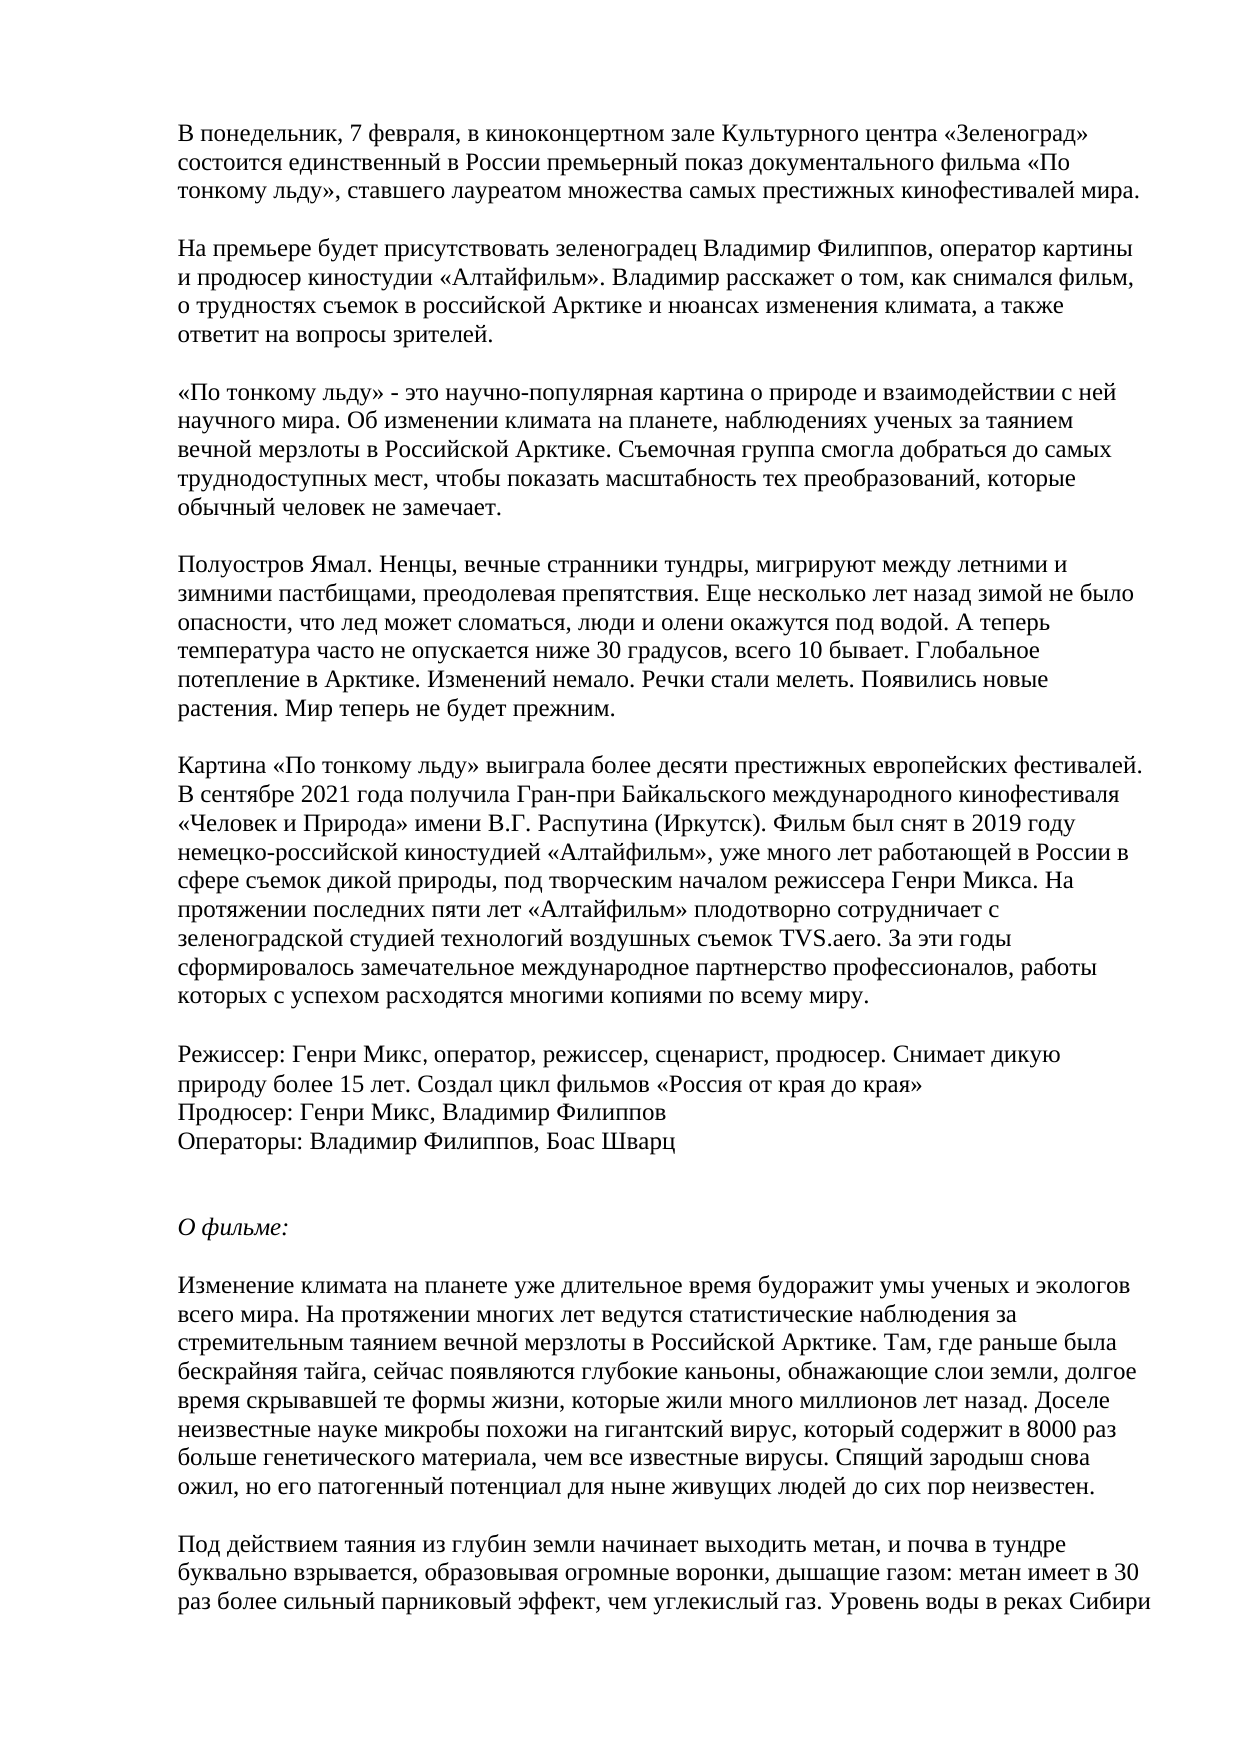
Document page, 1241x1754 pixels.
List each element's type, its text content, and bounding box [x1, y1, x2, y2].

text Операторы: Владимир Филиппов, Боас Шварц [177, 1126, 1152, 1155]
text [177, 1529, 1152, 1615]
text На премьере будет присутствовать зеленоградец Владимир Филиппов, оператор картины и продюсер киностудии «Алтайфильм». Владимир расскажет о том, как снимался фильм, о трудностях съемок в российской Арктике и нюансах изменения климата, а также ответит на вопросы зрителей. [177, 233, 1152, 348]
text Полуостров Ямал. Ненцы, вечные странники тундры, мигрируют между летними и зимними пастбищами, преодолевая препятствия. Еще несколько лет назад зимой не было опасности, что лед может сломаться, люди и олени окажутся под водой. А теперь температура часто не опускается ниже 30 градусов, всего 10 бывает. Глобальное потепление в Арктике. Изменений немало. Речки стали мелеть. Появились новые растения. Мир теперь не будет прежним. [177, 549, 1152, 722]
text Изменение климата на планете уже длительное время будоражит умы ученых и экологов всего мира. На протяжении многих лет ведутся статистические наблюдения за стремительным таянием вечной мерзлоты в Российской Арктике. Там, где раньше была бескрайняя тайга, сейчас появляются глубокие каньоны, обнажающие слои земли, долгое время скрывавшей те формы жизни, которые жили много миллионов лет назад. Доселе неизвестные науке микробы похожи на гигантский вирус, который содержит в 8000 раз больше генетического материала, чем все известные вирусы. Спящий зародыш снова ожил, но его патогенный потенциал для ныне живущих людей до сих пор неизвестен. [177, 1270, 1152, 1500]
text «По тонкому льду» - это научно-популярная картина о природе и взаимодействии с ней научного мира. Об изменении климата на планете, наблюдениях ученых за таянием вечной мерзлоты в Российской Арктике. Съемочная группа смогла добраться до самых труднодоступных мест, чтобы показать масштабность тех преобразований, которые обычный человек не замечает. [177, 377, 1152, 521]
text Продюсер: Генри Микс, Владимир Филиппов [177, 1097, 1152, 1126]
text В понедельник, 7 февраля, в киноконцертном зале Культурного центра «Зеленоград» состоится единственный в России премьерный показ документального фильма «По тонкому льду», ставшего лауреатом множества самых престижных кинофестивалей мира. [177, 118, 1152, 204]
text О фильме: [177, 1212, 1152, 1241]
text Режиссер: Генри Микс, оператор, режиссер, сценарист, продюсер. Снимает дикую природу более 15 лет. Создал цикл фильмов «Россия от края до края» [177, 1038, 1152, 1097]
text Картина «По тонкому льду» выиграла более десяти престижных европейских фестивалей. В сентябре 2021 года получила Гран-при Байкальского международного кинофестиваля «Человек и Природа» имени В.Г. Распутина (Иркутск). Фильм был снят в 2019 году немецко-российской киностудией «Алтайфильм», уже много лет работающей в России в сфере съемок дикой природы, под творческим началом режиссера Генри Микса. На протяжении последних пяти лет «Алтайфильм» плодотворно сотрудничает с зеленоградской студией технологий воздушных съемок TVS.aero. За эти годы сформировалось замечательное международное партнерство профессионалов, работы которых с успехом расходятся многими копиями по всему миру. [177, 751, 1152, 1009]
